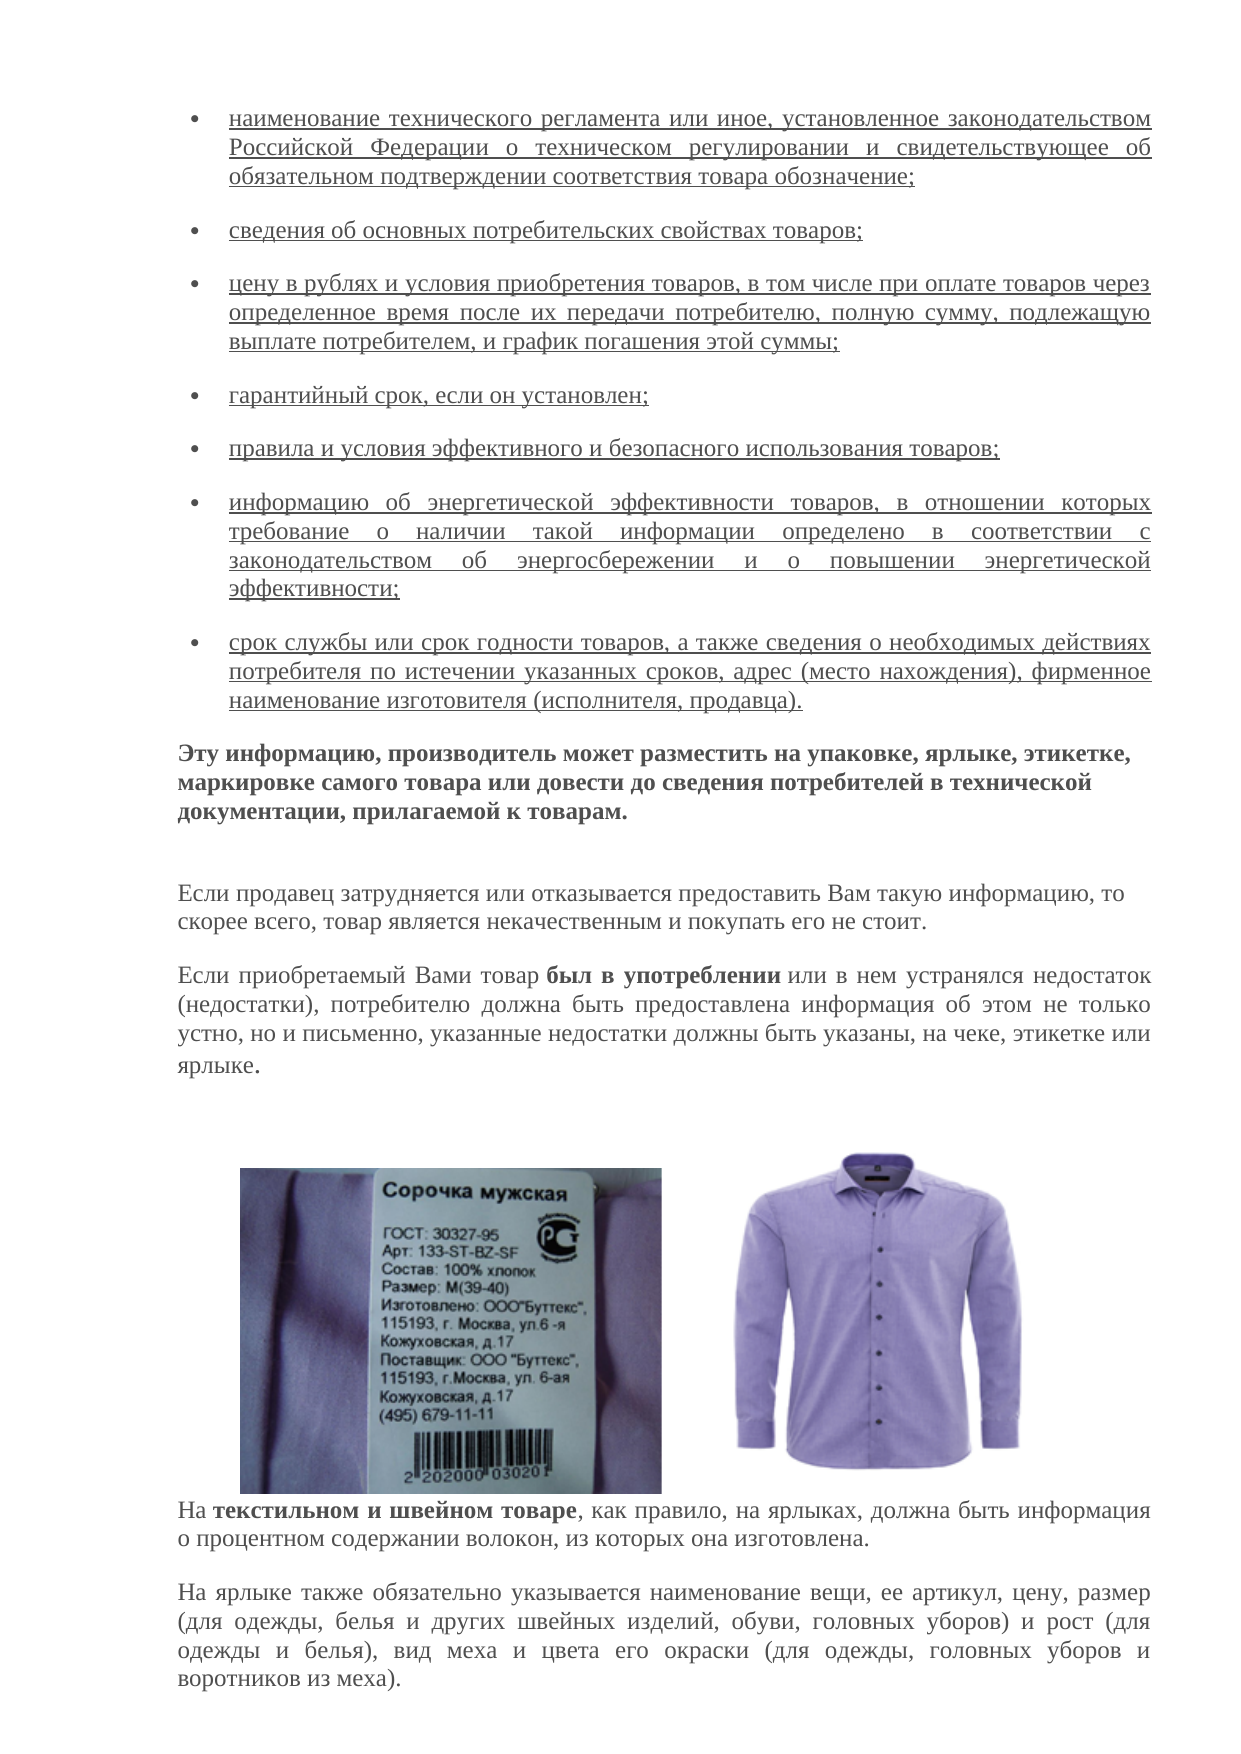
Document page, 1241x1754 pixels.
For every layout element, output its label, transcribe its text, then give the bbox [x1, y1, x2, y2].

list гарантийный срок, если он установлен; [191, 380, 1152, 408]
text На ярлыке также обязательно указывается наименование вещи, ее артикул, цену, размер (для одежды, белья и других швейных изделий, обуви, головных уборов) и рост (для одежды и белья), вид меха и цвета его окраски (для одежды, головных уборов и воротников из меха). [177, 1577, 1152, 1692]
picture [240, 1168, 662, 1494]
list сведения об основных потребительских свойствах товаров; [191, 215, 1152, 243]
list цену в рублях и условия приобретения товаров, в том числе при оплате товаров через определенное время после их передачи потребителю, полную сумму, подлежащую выплате потребителем, и график погашения этой суммы; [191, 268, 1152, 355]
table_header [238, 1133, 671, 1495]
text На текстильном и швейном товаре, как правило, на ярлыках, должна быть информация о процентном содержании волокон, из которых она изготовлена. [177, 1495, 1152, 1552]
table_header [671, 1133, 1091, 1495]
list срок службы или срок годности товаров, а также сведения о необходимых действиях потребителя по истечении указанных сроков, адрес (место нахождения), фирменное наименование изготовителя (исполнителя, продавца). [191, 627, 1152, 713]
list информацию об энергетической эффективности товаров, в отношении которых требование о наличии такой информации определено в соответствии с законодательством об энергосбережении и о повышении энергетической эффективности; [191, 487, 1152, 602]
text Эту информацию, производитель может разместить на упаковке, ярлыке, этикетке, маркировке самого товара или довести до сведения потребителей в технической документации, прилагаемой к товарам. [177, 738, 1152, 853]
picture [679, 1148, 1089, 1474]
list наименование технического регламента или иное, установленное законодательством Российской Федерации о техническом регулировании и свидетельствующее об обязательном подтверждении соответствия товара обозначение; [191, 103, 1152, 190]
text Если приобретаемый Вами товар был в употреблении или в нем устранялся недостаток (недостатки), потребителю должна быть предоставлена информация об этом не только устно, но и письменно, указанные недостатки должны быть указаны, на чеке, этикетке или ярлыке. [177, 960, 1152, 1108]
list правила и условия эффективного и безопасного использования товаров; [191, 433, 1152, 462]
text Если продавец затрудняется или отказывается предоставить Вам такую информацию, то скорее всего, товар является некачественным и покупать его не стоит. [177, 878, 1152, 935]
